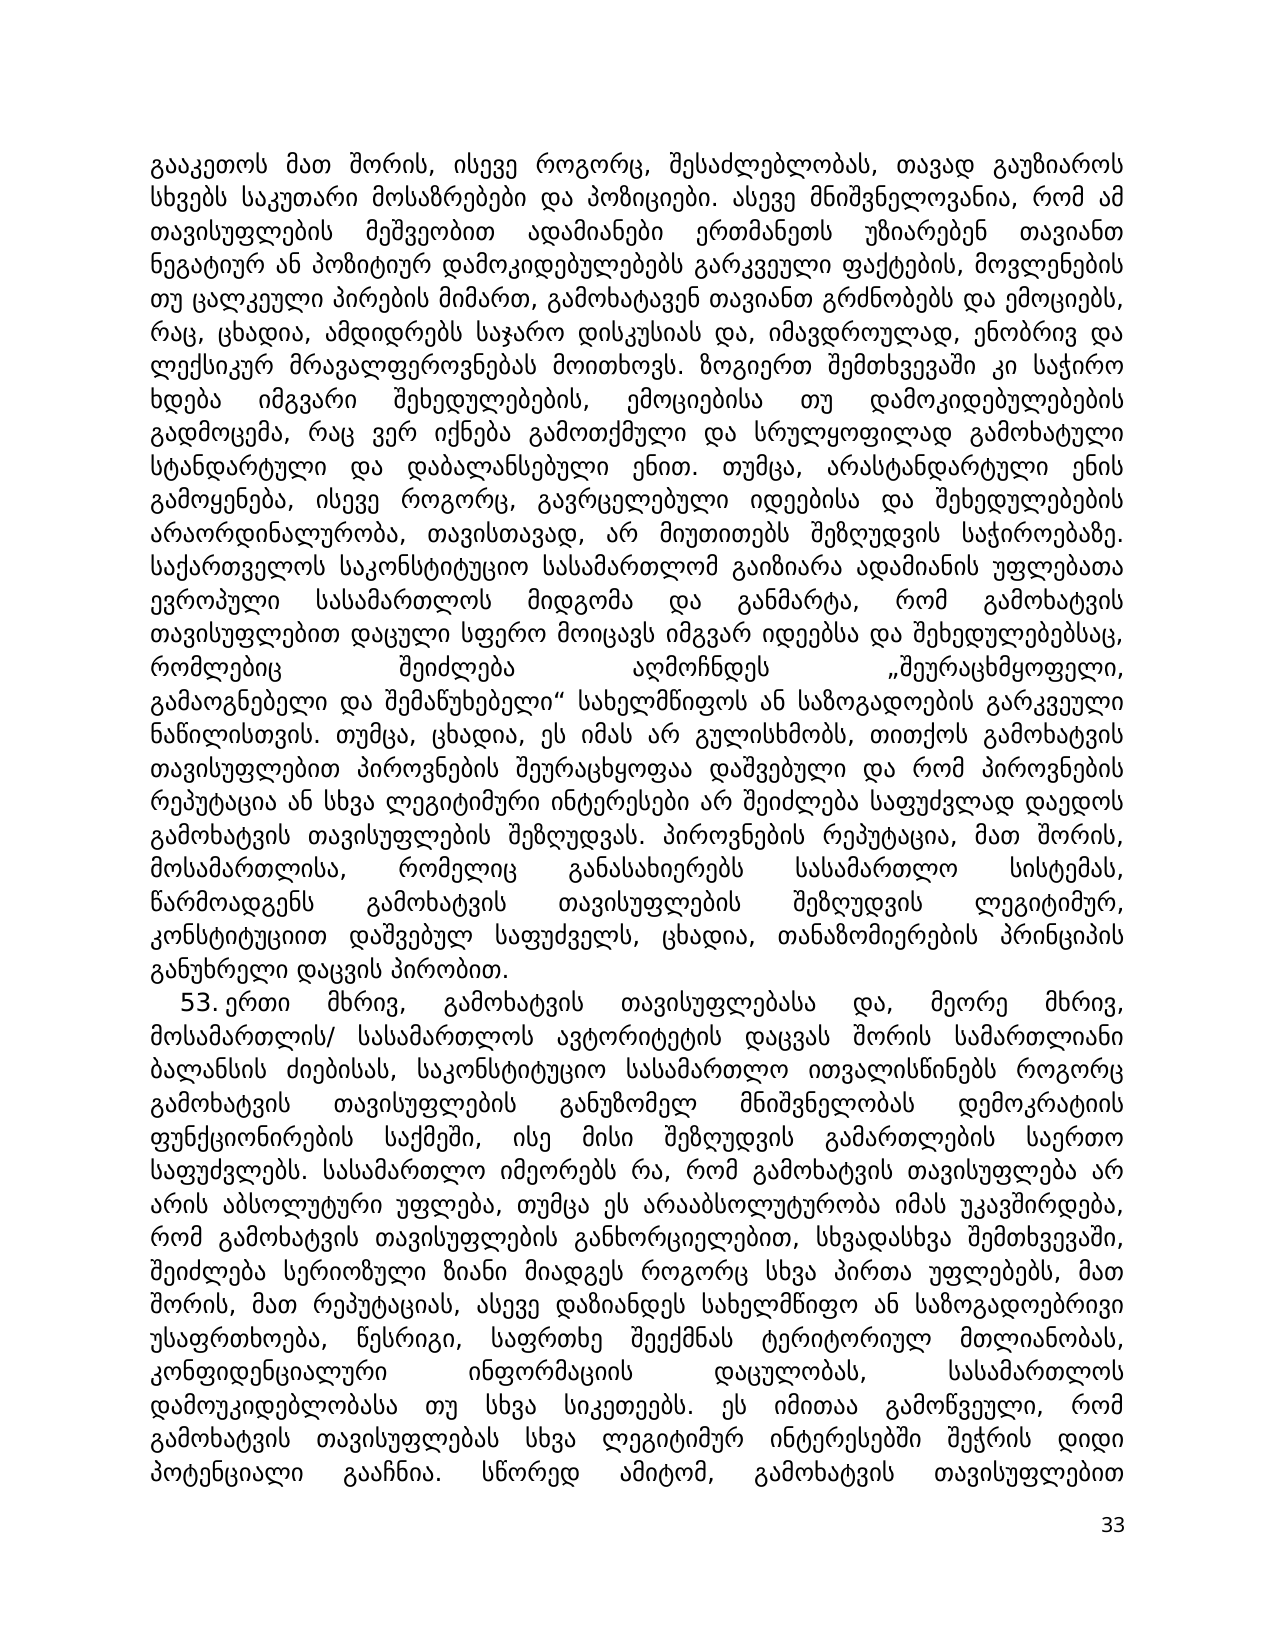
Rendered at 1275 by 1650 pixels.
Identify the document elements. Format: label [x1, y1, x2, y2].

list [150, 150, 1125, 984]
list [150, 988, 1125, 1487]
